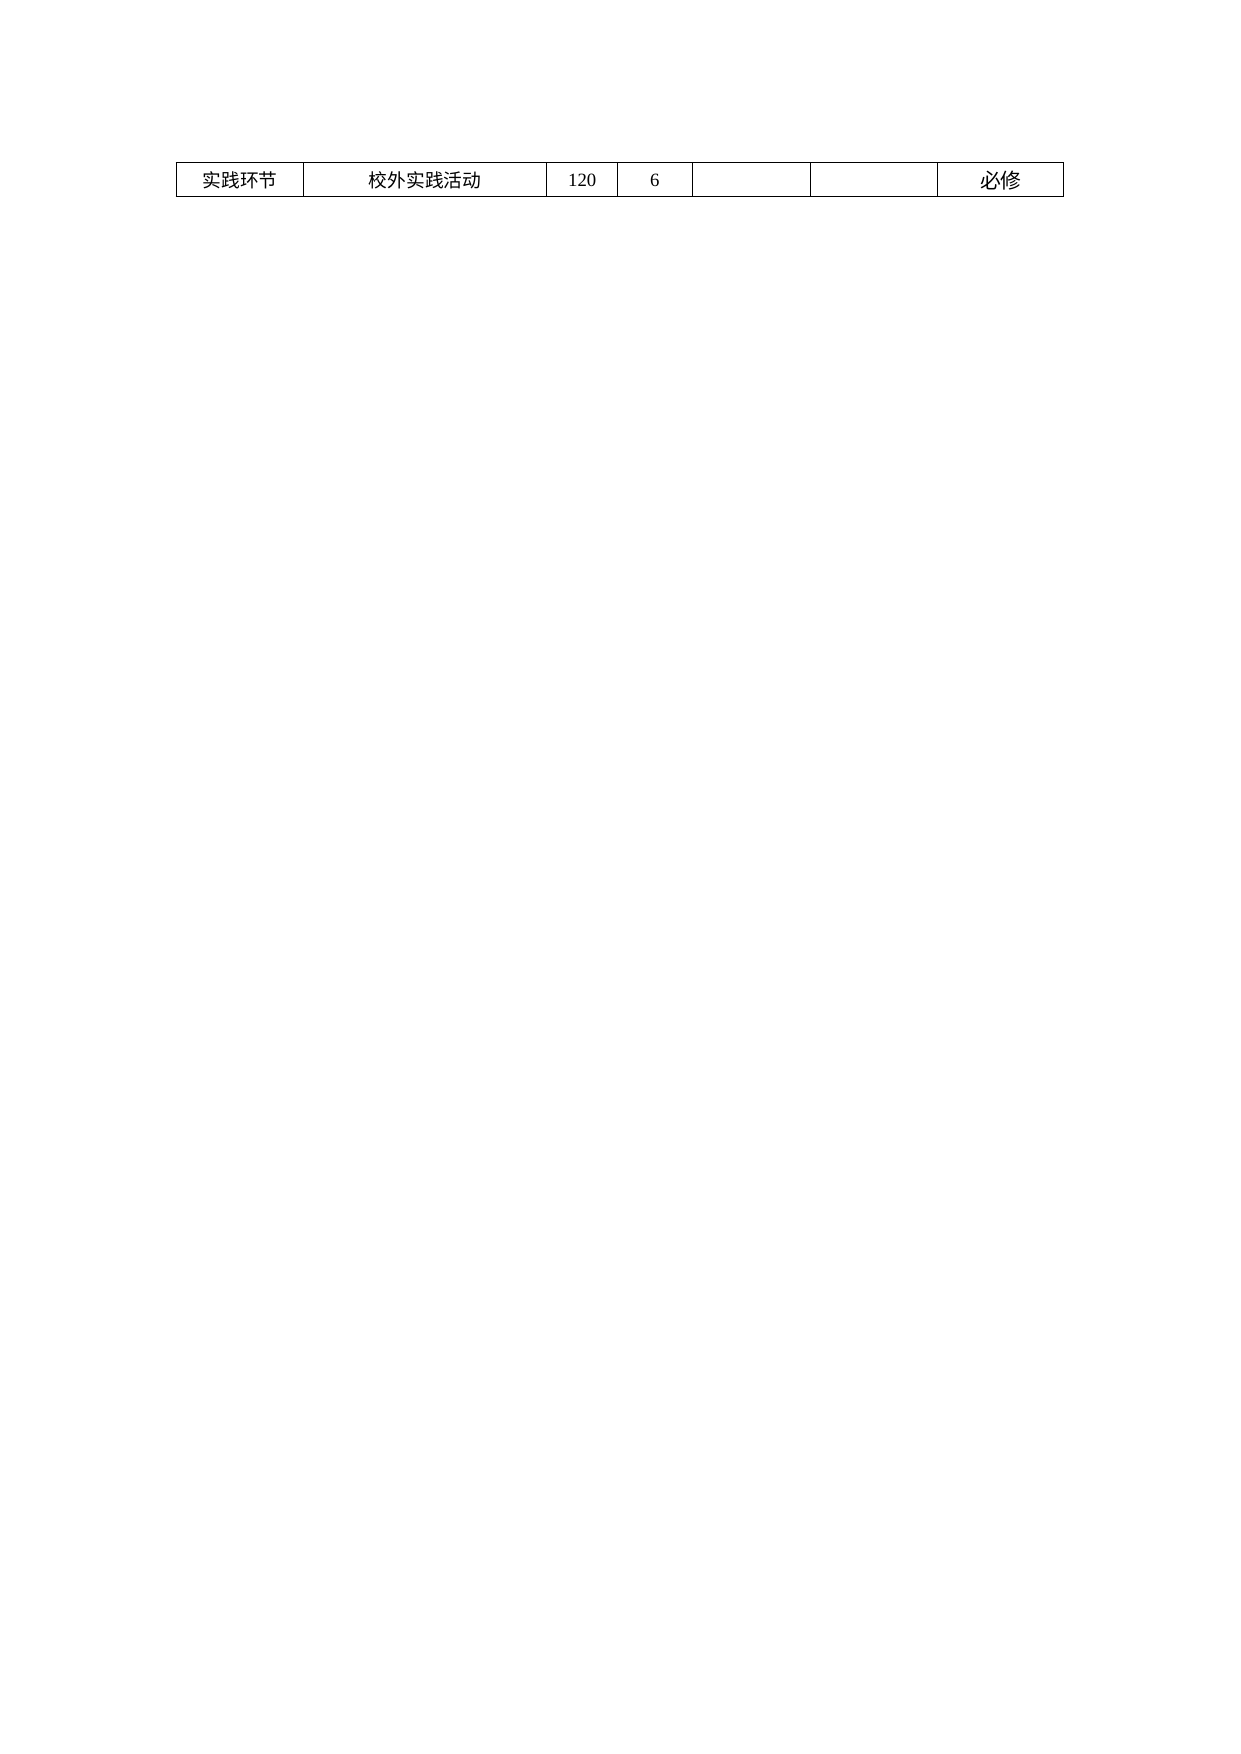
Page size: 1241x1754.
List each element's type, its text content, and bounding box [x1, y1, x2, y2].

table_cell [693, 163, 810, 196]
table_cell 6 [618, 163, 692, 196]
table_cell 120 [547, 163, 617, 196]
table_cell 实践环节 [177, 163, 303, 196]
table_cell 必修 [938, 163, 1063, 196]
table_cell 校外实践活动 [304, 163, 546, 196]
table_cell [811, 163, 937, 196]
